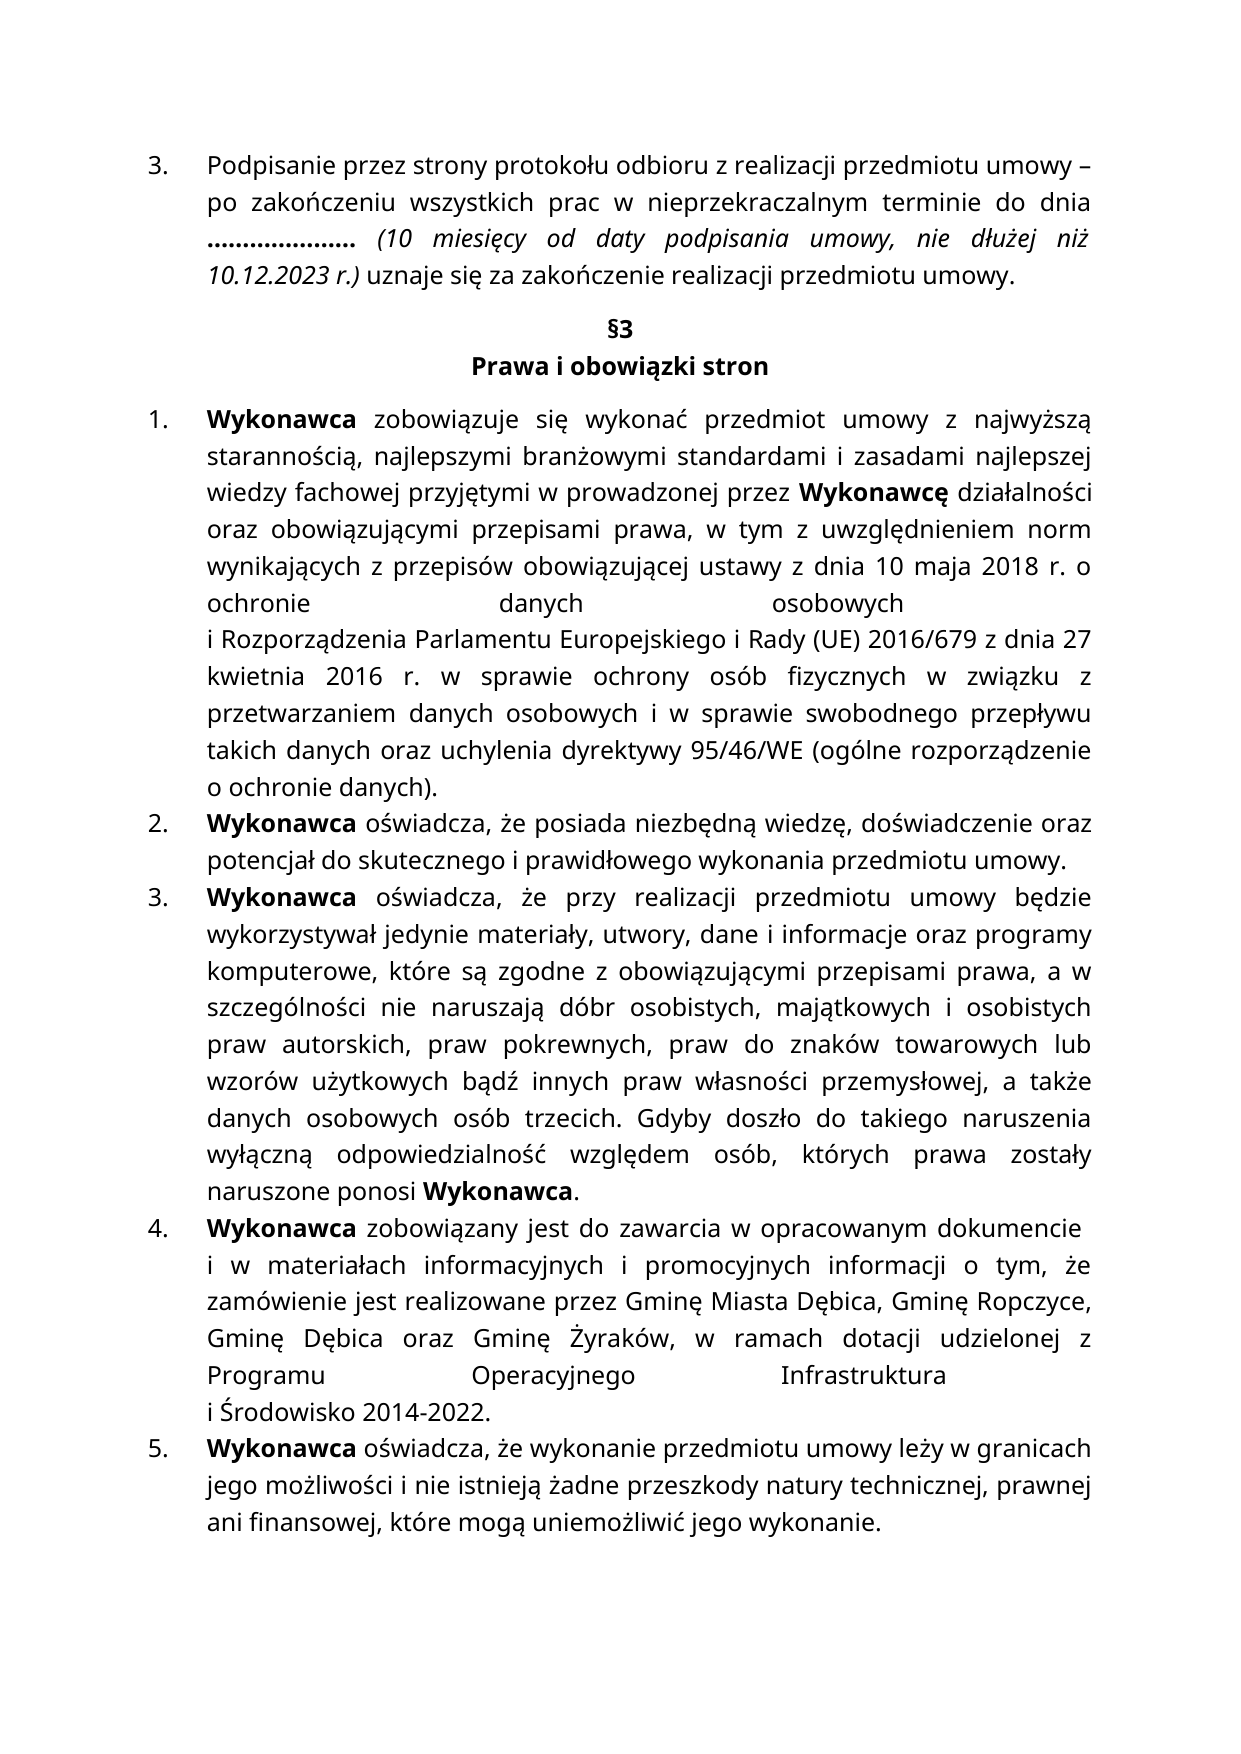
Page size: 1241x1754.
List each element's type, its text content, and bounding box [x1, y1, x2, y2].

list Podpisanie przez strony protokołu odbioru z realizacji przedmiotu umowy – po zakończeniu wszystkich prac w nieprzekraczalnym terminie do dnia ………………… (10 miesięcy od daty podpisania umowy, nie dłużej niż 10.12.2023 r.) uznaje się za zakończenie realizacji przedmiotu umowy. [148, 148, 1093, 292]
text Prawa i obowiązki stron [148, 348, 1093, 382]
list Wykonawca oświadcza, że przy realizacji przedmiotu umowy będzie wykorzystywał jedynie materiały, utwory, dane i informacje oraz programy komputerowe, które są zgodne z obowiązującymi przepisami prawa, a w szczególności nie naruszają dóbr osobistych, majątkowych i osobistych praw autorskich, praw pokrewnych, praw do znaków towarowych lub wzorów użytkowych bądź innych praw własności przemysłowej, a także danych osobowych osób trzecich. Gdyby doszło do takiego naruszenia wyłączną odpowiedzialność względem osób, których prawa zostały naruszone ponosi Wykonawca. [148, 879, 1093, 1208]
list Wykonawca oświadcza, że wykonanie przedmiotu umowy leży w granicach jego możliwości i nie istnieją żadne przeszkody natury technicznej, prawnej ani finansowej, które mogą uniemożliwić jego wykonanie. [148, 1431, 1093, 1539]
text §3 [148, 311, 1093, 345]
list Wykonawca zobowiązuje się wykonać przedmiot umowy z najwyższą starannością, najlepszymi branżowymi standardami i zasadami najlepszej wiedzy fachowej przyjętymi w prowadzonej przez Wykonawcę działalności oraz obowiązującymi przepisami prawa, w tym z uwzględnieniem norm wynikających z przepisów obowiązującej ustawy z dnia 10 maja 2018 r. o ochronie danych osobowych i Rozporządzenia Parlamentu Europejskiego i Rady (UE) 2016/679 z dnia 27 kwietnia 2016 r. w sprawie ochrony osób fizycznych w związku z przetwarzaniem danych osobowych i w sprawie swobodnego przepływu takich danych oraz uchylenia dyrektywy 95/46/WE (ogólne rozporządzenie o ochronie danych). [148, 402, 1093, 803]
list Wykonawca oświadcza, że posiada niezbędną wiedzę, doświadczenie oraz potencjał do skutecznego i prawidłowego wykonania przedmiotu umowy. [148, 806, 1093, 877]
list Wykonawca zobowiązany jest do zawarcia w opracowanym dokumencie i w materiałach informacyjnych i promocyjnych informacji o tym, że zamówienie jest realizowane przez Gminę Miasta Dębica, Gminę Ropczyce, Gminę Dębica oraz Gminę Żyraków, w ramach dotacji udzielonej z Programu Operacyjnego Infrastruktura i Środowisko 2014-2022. [148, 1211, 1093, 1428]
